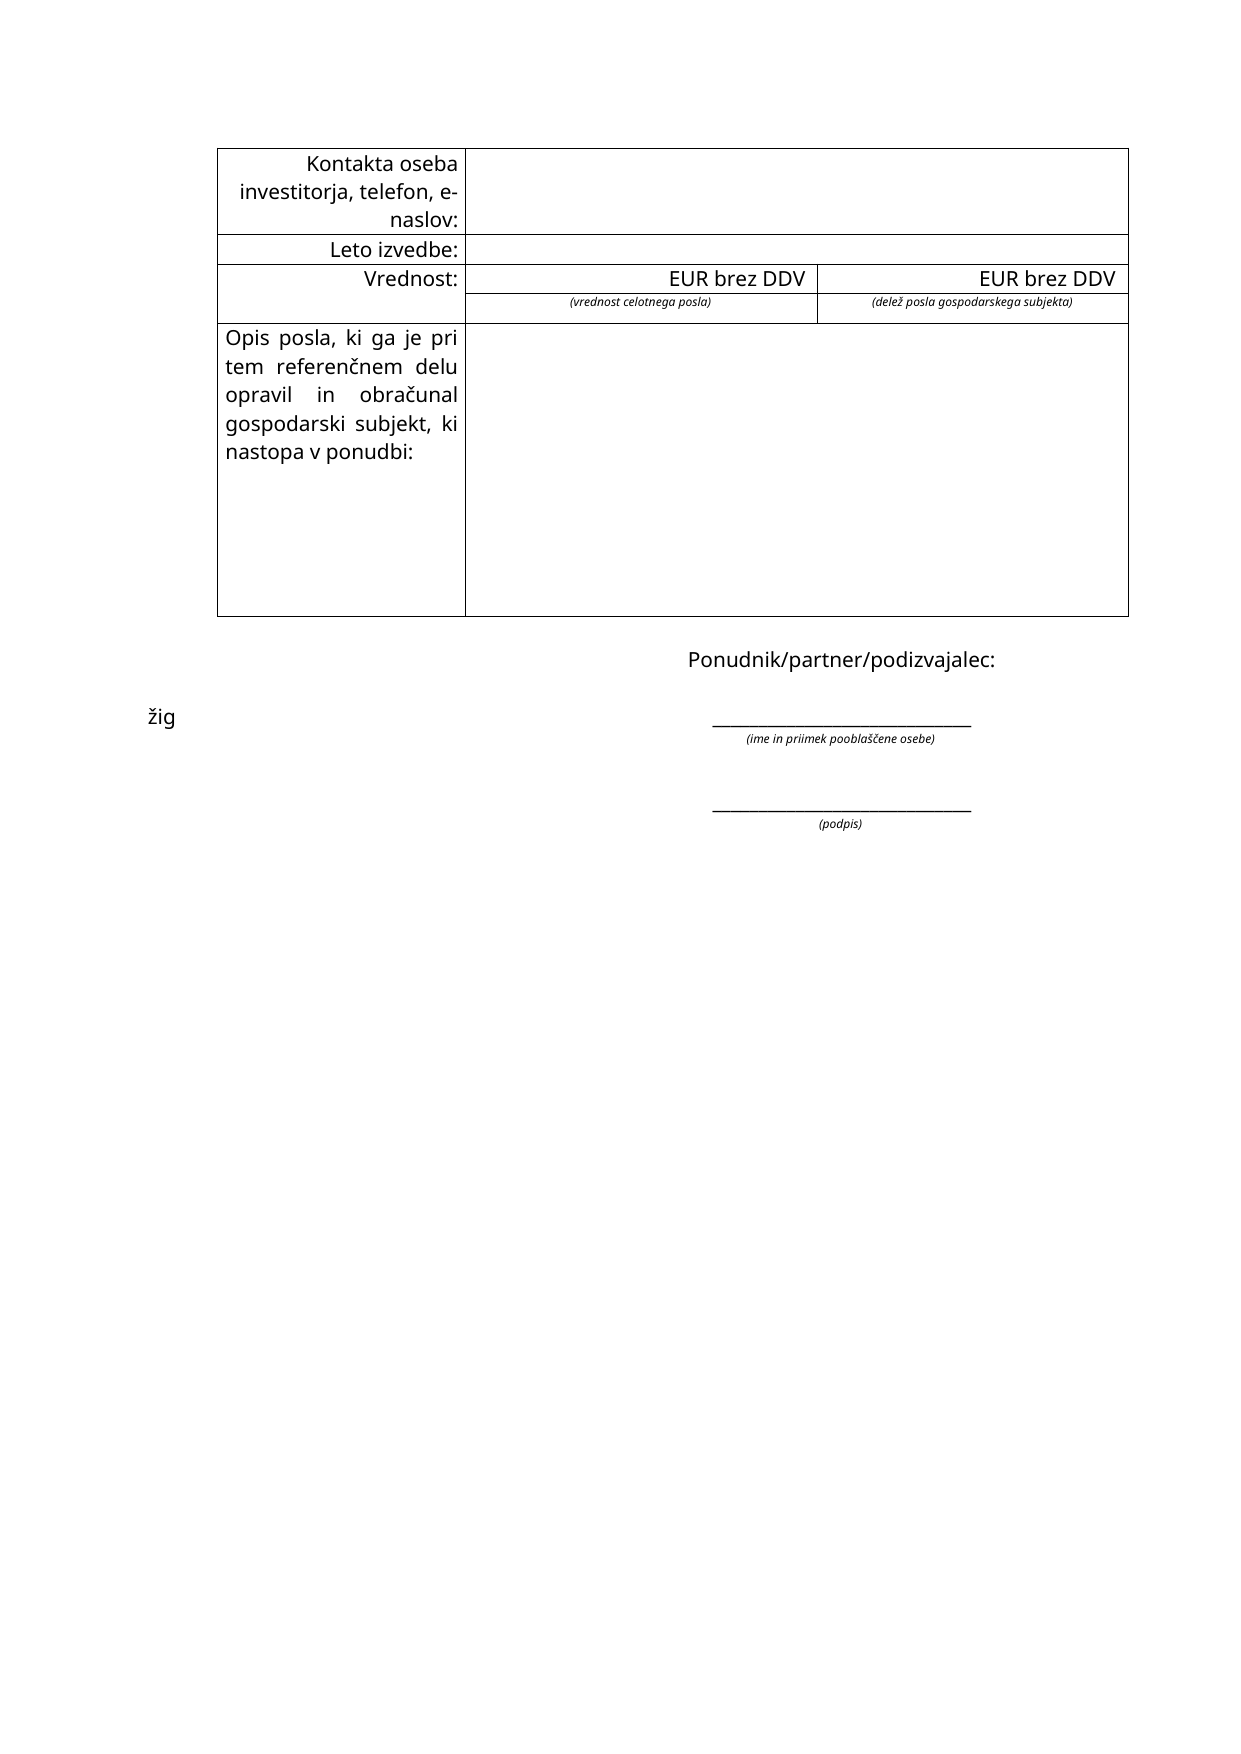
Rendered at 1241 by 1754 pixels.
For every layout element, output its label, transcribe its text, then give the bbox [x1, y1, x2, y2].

text ____________________________ [148, 787, 1093, 816]
table_cell [818, 324, 1128, 616]
table_cell (delež posla gospodarskega subjekta) [818, 294, 1128, 322]
text Ponudnik/partner/podizvajalec: [148, 645, 1093, 674]
table_cell [466, 149, 1128, 234]
table_cell [466, 324, 818, 616]
table_cell EUR brez DDV [818, 265, 1128, 293]
text (ime in priimek pooblaščene osebe) [148, 731, 1093, 759]
table_cell Kontakta oseba investitorja, telefon, e-naslov: [218, 149, 465, 234]
table_cell (vrednost celotnega posla) [466, 294, 817, 322]
table_cell Opis posla, ki ga je pri tem referenčnem delu opravil in obračunal gospodarski subjekt, ki nastopa v ponudbi: [218, 324, 465, 616]
table_cell [466, 235, 1128, 263]
text žig ____________________________ [148, 702, 1093, 731]
table_cell Vrednost: [218, 265, 465, 322]
table_cell Leto izvedbe: [218, 235, 465, 263]
text (podpis) [148, 816, 1093, 844]
table_cell EUR brez DDV [466, 265, 817, 293]
